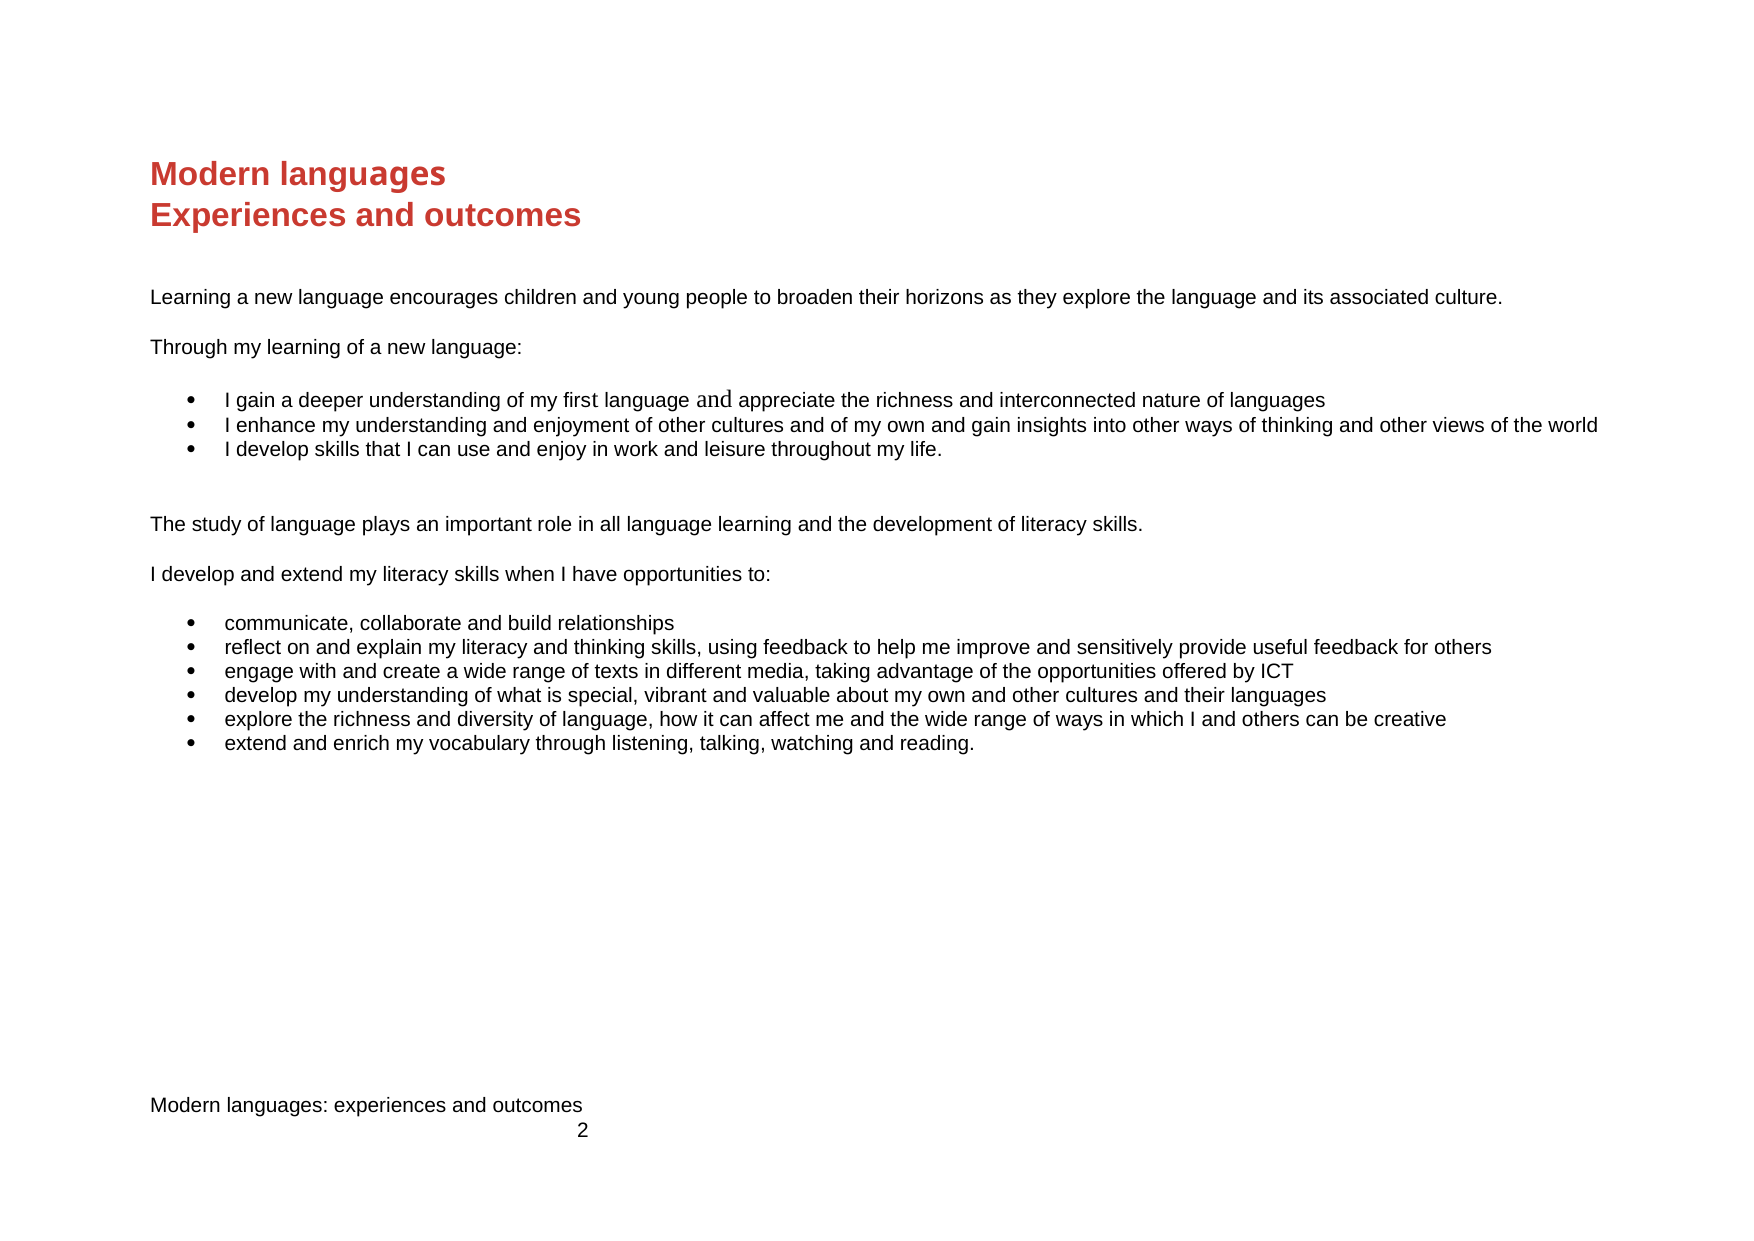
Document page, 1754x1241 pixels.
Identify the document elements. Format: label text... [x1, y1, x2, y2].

list communicate, collaborate and build relationships [187, 611, 1604, 635]
text Learning a new language encourages children and young people to broaden their horizons as they explore the language and its associated culture. [150, 284, 1604, 309]
list extend and enrich my vocabulary through listening, talking, watching and reading. [187, 731, 1604, 755]
list I enhance my understanding and enjoyment of other cultures and of my own and gain insights into other ways of thinking and other views of the world [187, 413, 1604, 437]
text The study of language plays an important role in all language learning and the development of literacy skills. [150, 511, 1604, 536]
list I develop skills that I can use and enjoy in work and leisure throughout my life. [187, 437, 1604, 461]
text Modern languages [150, 150, 1604, 195]
text I develop and extend my literacy skills when I have opportunities to: [150, 561, 1604, 586]
list engage with and create a wide range of texts in different media, taking advantage of the opportunities offered by ICT [187, 659, 1604, 683]
list develop my understanding of what is special, vibrant and valuable about my own and other cultures and their languages [187, 683, 1604, 707]
list explore the richness and diversity of language, how it can affect me and the wide range of ways in which I and others can be creative [187, 707, 1604, 731]
text Through my learning of a new language: [150, 334, 1604, 359]
text Experiences and outcomes [150, 195, 1604, 234]
list reflect on and explain my literacy and thinking skills, using feedback to help me improve and sensitively provide useful feedback for others [187, 635, 1604, 659]
list I gain a deeper understanding of my first language and appreciate the richness and interconnected nature of languages [187, 384, 1604, 413]
